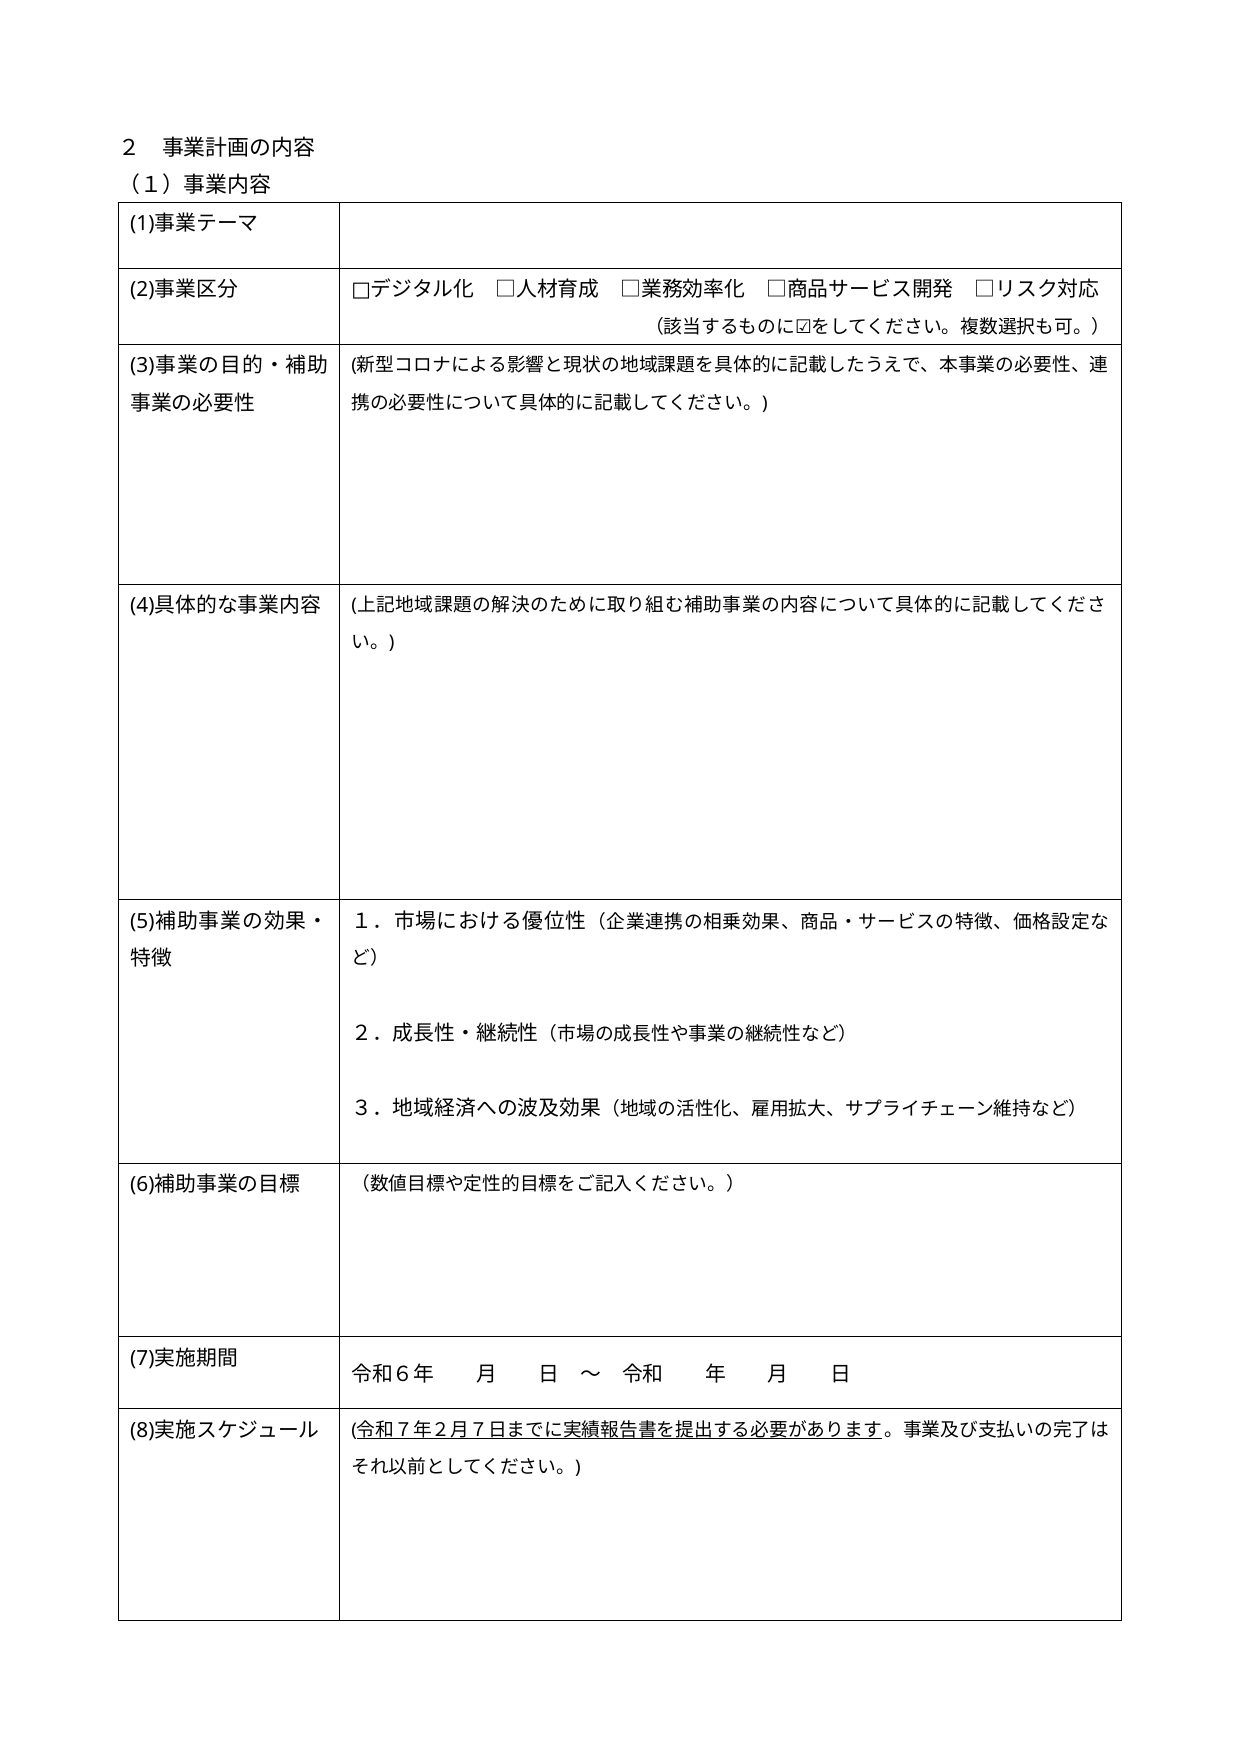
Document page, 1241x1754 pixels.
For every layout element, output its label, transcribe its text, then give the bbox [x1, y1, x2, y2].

table_cell 令和６年 月 日 ～ 令和 年 月 日 [340, 1337, 1121, 1408]
table_cell １．市場における優位性（企業連携の相乗効果、商品・サービスの特徴、価格設定など） ２．成長性・継続性（市場の成長性や事業の継続性など） ３．地域経済への波及効果（地域の活性化、雇用拡大、サプライチェーン維持など） [340, 900, 1121, 1163]
table_cell (8)実施スケジュール [119, 1409, 339, 1620]
table_header [340, 203, 1121, 268]
table_cell (令和７年２月７日までに実績報告書を提出する必要があります。事業及び支払いの完了はそれ以前としてください。) [340, 1409, 1121, 1620]
table_cell (2)事業区分 [119, 269, 339, 344]
text （１）事業内容 [118, 164, 1122, 202]
table_cell (新型コロナによる影響と現状の地域課題を具体的に記載したうえで、本事業の必要性、連携の必要性について具体的に記載してください。) [340, 345, 1121, 583]
table_cell (上記地域課題の解決のために取り組む補助事業の内容について具体的に記載してください。) [340, 585, 1121, 899]
table_cell (4)具体的な事業内容 [119, 585, 339, 899]
table_cell (3)事業の目的・補助事業の必要性 [119, 345, 339, 583]
table_header (1)事業テーマ [119, 203, 339, 268]
table_cell (7)実施期間 [119, 1337, 339, 1408]
table_cell （数値目標や定性的目標をご記入ください。） [340, 1164, 1121, 1336]
table_cell (6)補助事業の目標 [119, 1164, 339, 1336]
table_cell □デジタル化 □人材育成 □業務効率化 □商品サービス開発 □リスク対応 （該当するものに☑をしてください。複数選択も可。） [340, 269, 1121, 344]
table_cell (5)補助事業の効果・特徴 [119, 900, 339, 1163]
text ２ 事業計画の内容 [118, 127, 1122, 164]
